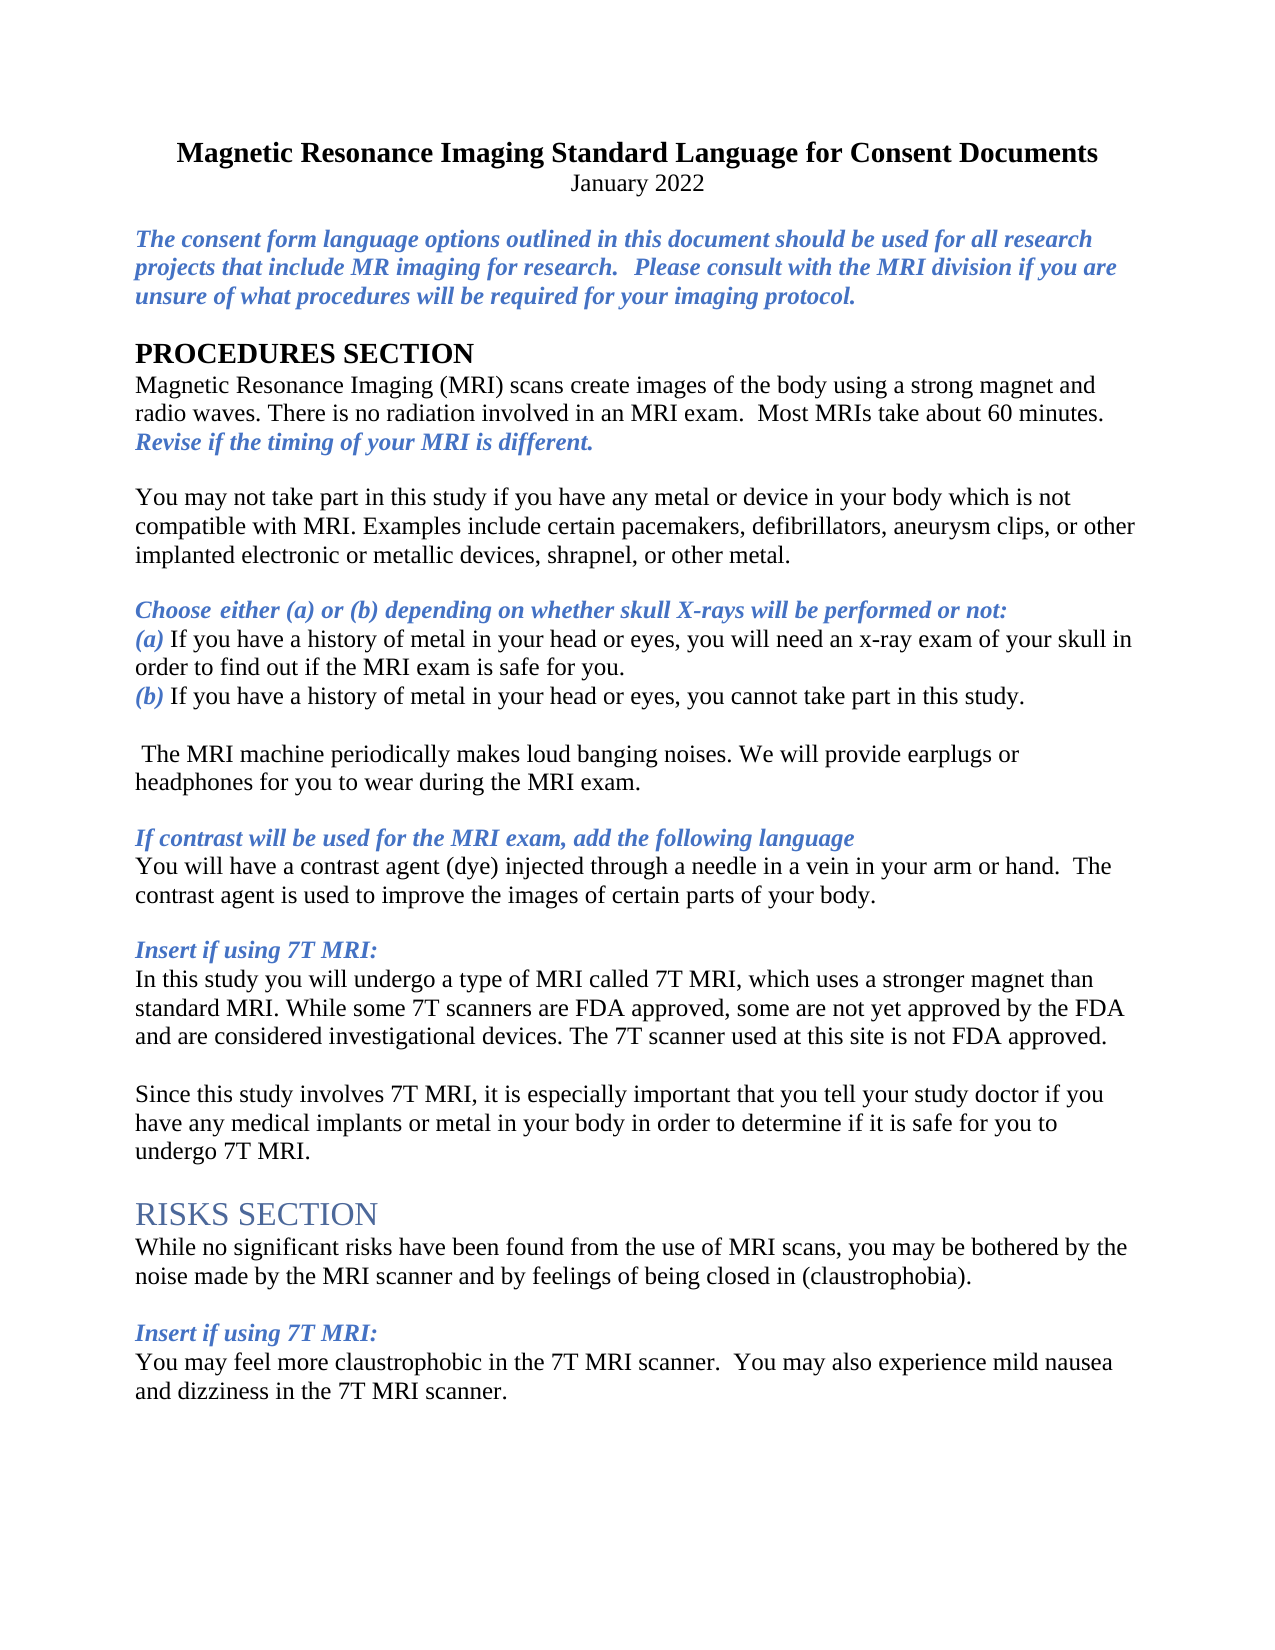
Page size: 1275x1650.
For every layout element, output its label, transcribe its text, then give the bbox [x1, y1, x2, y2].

text Magnetic Resonance Imaging Standard Language for Consent Documents [135, 135, 1140, 168]
text You will have a contrast agent (dye) injected through a needle in a vein in your arm or hand. The contrast agent is used to improve the images of certain parts of your body. [135, 851, 1140, 909]
text If contrast will be used for the MRI exam, add the following language [135, 823, 1140, 851]
text The consent form language options outlined in this document should be used for all research projects that include MR imaging for research. Please consult with the MRI division if you are unsure of what procedures will be required for your imaging protocol. [135, 224, 1140, 310]
text (a) If you have a history of metal in your head or eyes, you will need an x-ray exam of your skull in order to find out if the MRI exam is safe for you. [135, 624, 1140, 681]
text You may not take part in this study if you have any metal or device in your body which is not compatible with MRI. Examples include certain pacemakers, defibrillators, aneurysm clips, or other implanted electronic or metallic devices, shrapnel, or other metal. [135, 482, 1140, 569]
text Insert if using 7T MRI: [135, 1318, 1140, 1347]
text While no significant risks have been found from the use of MRI scans, you may be bothered by the noise made by the MRI scanner and by feelings of being closed in (claustrophobia). [135, 1232, 1140, 1290]
text (b) If you have a history of metal in your head or eyes, you cannot take part in this study. [135, 681, 1140, 710]
text Insert if using 7T MRI: [135, 935, 1140, 964]
text Choose either (a) or (b) depending on whether skull X-rays will be performed or not: [135, 595, 1140, 624]
text Since this study involves 7T MRI, it is especially important that you tell your study doctor if you have any medical implants or metal in your body in order to determine if it is safe for you to undergo 7T MRI. [135, 1079, 1140, 1165]
text January 2022 [135, 168, 1140, 197]
text Magnetic Resonance Imaging (MRI) scans create images of the body using a strong magnet and radio waves. There is no radiation involved in an MRI exam. Most MRIs take about 60 minutes. Revise if the timing of your MRI is different. [135, 370, 1140, 456]
text RISKS SECTION [135, 1194, 1140, 1232]
text PROCEDURES SECTION [135, 336, 1140, 370]
text The MRI machine periodically makes loud banging noises. We will provide earplugs or headphones for you to wear during the MRI exam. [135, 739, 1140, 796]
text You may feel more claustrophobic in the 7T MRI scanner. You may also experience mild nausea and dizziness in the 7T MRI scanner. [135, 1347, 1140, 1405]
text In this study you will undergo a type of MRI called 7T MRI, which uses a stronger magnet than standard MRI. While some 7T scanners are FDA approved, some are not yet approved by the FDA and are considered investigational devices. The 7T scanner used at this site is not FDA approved. [135, 964, 1140, 1050]
